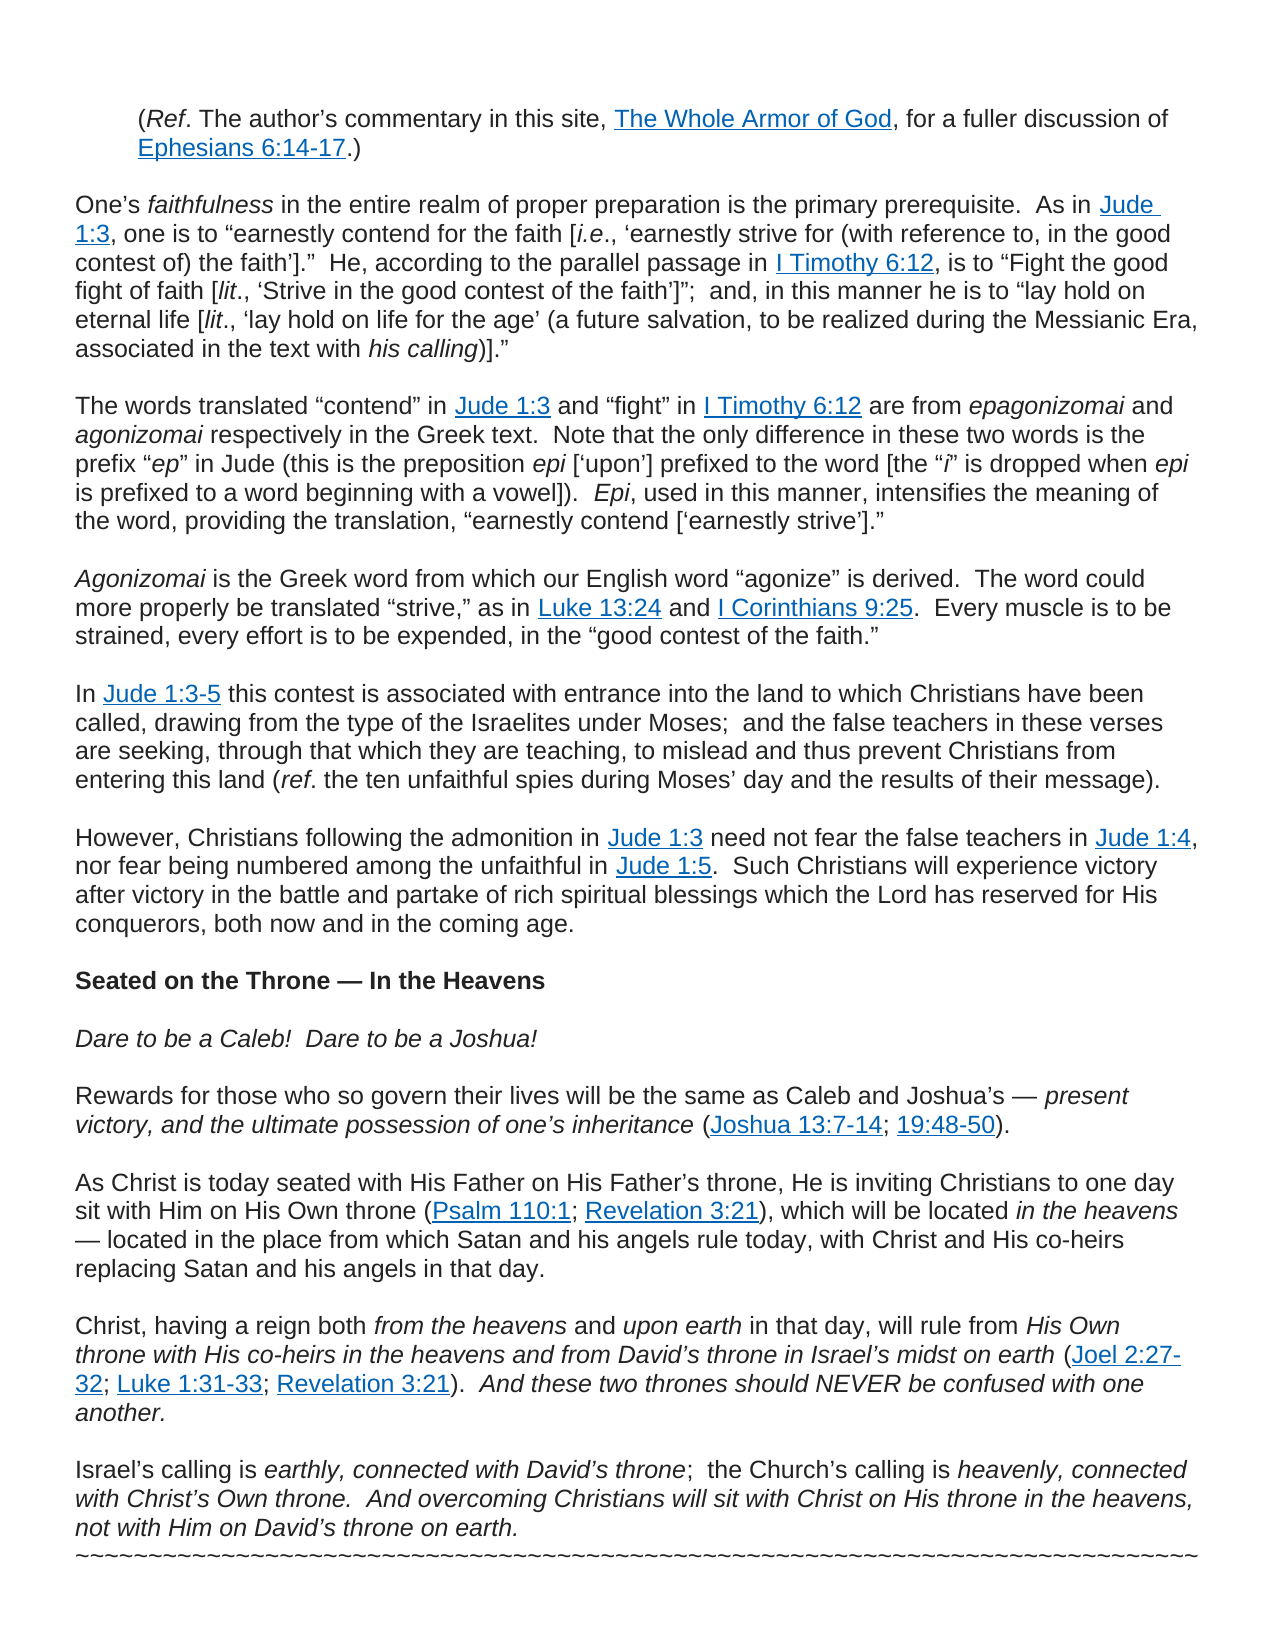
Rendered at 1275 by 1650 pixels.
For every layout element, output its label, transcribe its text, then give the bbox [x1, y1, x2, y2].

text One’s faithfulness in the entire realm of proper preparation is the primary prerequisite. As in Jude 1:3, one is to “earnestly contend for the faith [i.e., ‘earnestly strive for (with reference to, in the good contest of) the faith’].” He, according to the parallel passage in I Timothy 6:12, is to “Fight the good fight of faith [lit., ‘Strive in the good contest of the faith’]”; and, in this manner he is to “lay hold on eternal life [lit., ‘lay hold on life for the age’ (a future salvation, to be realized during the Messianic Era, associated in the text with his calling)].” [75, 190, 1200, 362]
text However, Christians following the admonition in Jude 1:3 need not fear the false teachers in Jude 1:4, nor fear being numbered among the unfaithful in Jude 1:5. Such Christians will experience victory after victory in the battle and partake of rich spiritual blessings which the Lord has reserved for His conquerors, both now and in the coming age. [75, 822, 1200, 937]
text In Jude 1:3-5 this contest is associated with entrance into the land to which Christians have been called, drawing from the type of the Israelites under Moses; and the false teachers in these verses are seeking, through that which they are teaching, to mislead and thus prevent Christians from entering this land (ref. the ten unfaithful spies during Moses’ day and the results of their message). [75, 679, 1200, 794]
text Christ, having a reign both from the heavens and upon earth in that day, will rule from His Own throne with His co-heirs in the heavens and from David’s throne in Israel’s midst on earth (Joel 2:27-32; Luke 1:31-33; Revelation 3:21). And these two thrones should NEVER be confused with one another. [75, 1311, 1200, 1426]
text (Ref. The author’s commentary in this site, The Whole Armor of God, for a fuller discussion of Ephesians 6:14-17.) [137, 104, 1200, 161]
text ~~~~~~~~~~~~~~~~~~~~~~~~~~~~~~~~~~~~~~~~~~~~~~~~~~~~~~~~~~~~~~~~~~~~~~~~~~~~~ [75, 1541, 1200, 1570]
text Rewards for those who so govern their lives will be the same as Caleb and Joshua’s — present victory, and the ultimate possession of one’s inheritance (Joshua 13:7-14; 19:48-50). [75, 1081, 1200, 1139]
text Agonizomai is the Greek word from which our English word “agonize” is derived. The word could more properly be translated “strive,” as in Luke 13:24 and I Corinthians 9:25. Every muscle is to be strained, every effort is to be expended, in the “good contest of the faith.” [75, 564, 1200, 650]
text The words translated “contend” in Jude 1:3 and “fight” in I Timothy 6:12 are from epagonizomai and agonizomai respectively in the Greek text. Note that the only difference in these two words is the prefix “ep” in Jude (this is the preposition epi [‘upon’] prefixed to the word [the “i” is dropped when epi is prefixed to a word beginning with a vowel]). Epi, used in this manner, intensifies the meaning of the word, providing the translation, “earnestly contend [‘earnestly strive’].” [75, 391, 1200, 535]
text As Christ is today seated with His Father on His Father’s throne, He is inviting Christians to one day sit with Him on His Own throne (Psalm 110:1; Revelation 3:21), which will be located in the heavens — located in the place from which Satan and his angels rule today, with Christ and His co-heirs replacing Satan and his angels in that day. [75, 1167, 1200, 1282]
text Dare to be a Caleb! Dare to be a Joshua! [75, 1024, 1200, 1052]
text Seated on the Throne — In the Heavens [75, 966, 1200, 995]
text Israel’s calling is earthly, connected with David’s throne; the Church’s calling is heavenly, connected with Christ’s Own throne. And overcoming Christians will sit with Christ on His throne in the heavens, not with Him on David’s throne on earth. [75, 1455, 1200, 1541]
